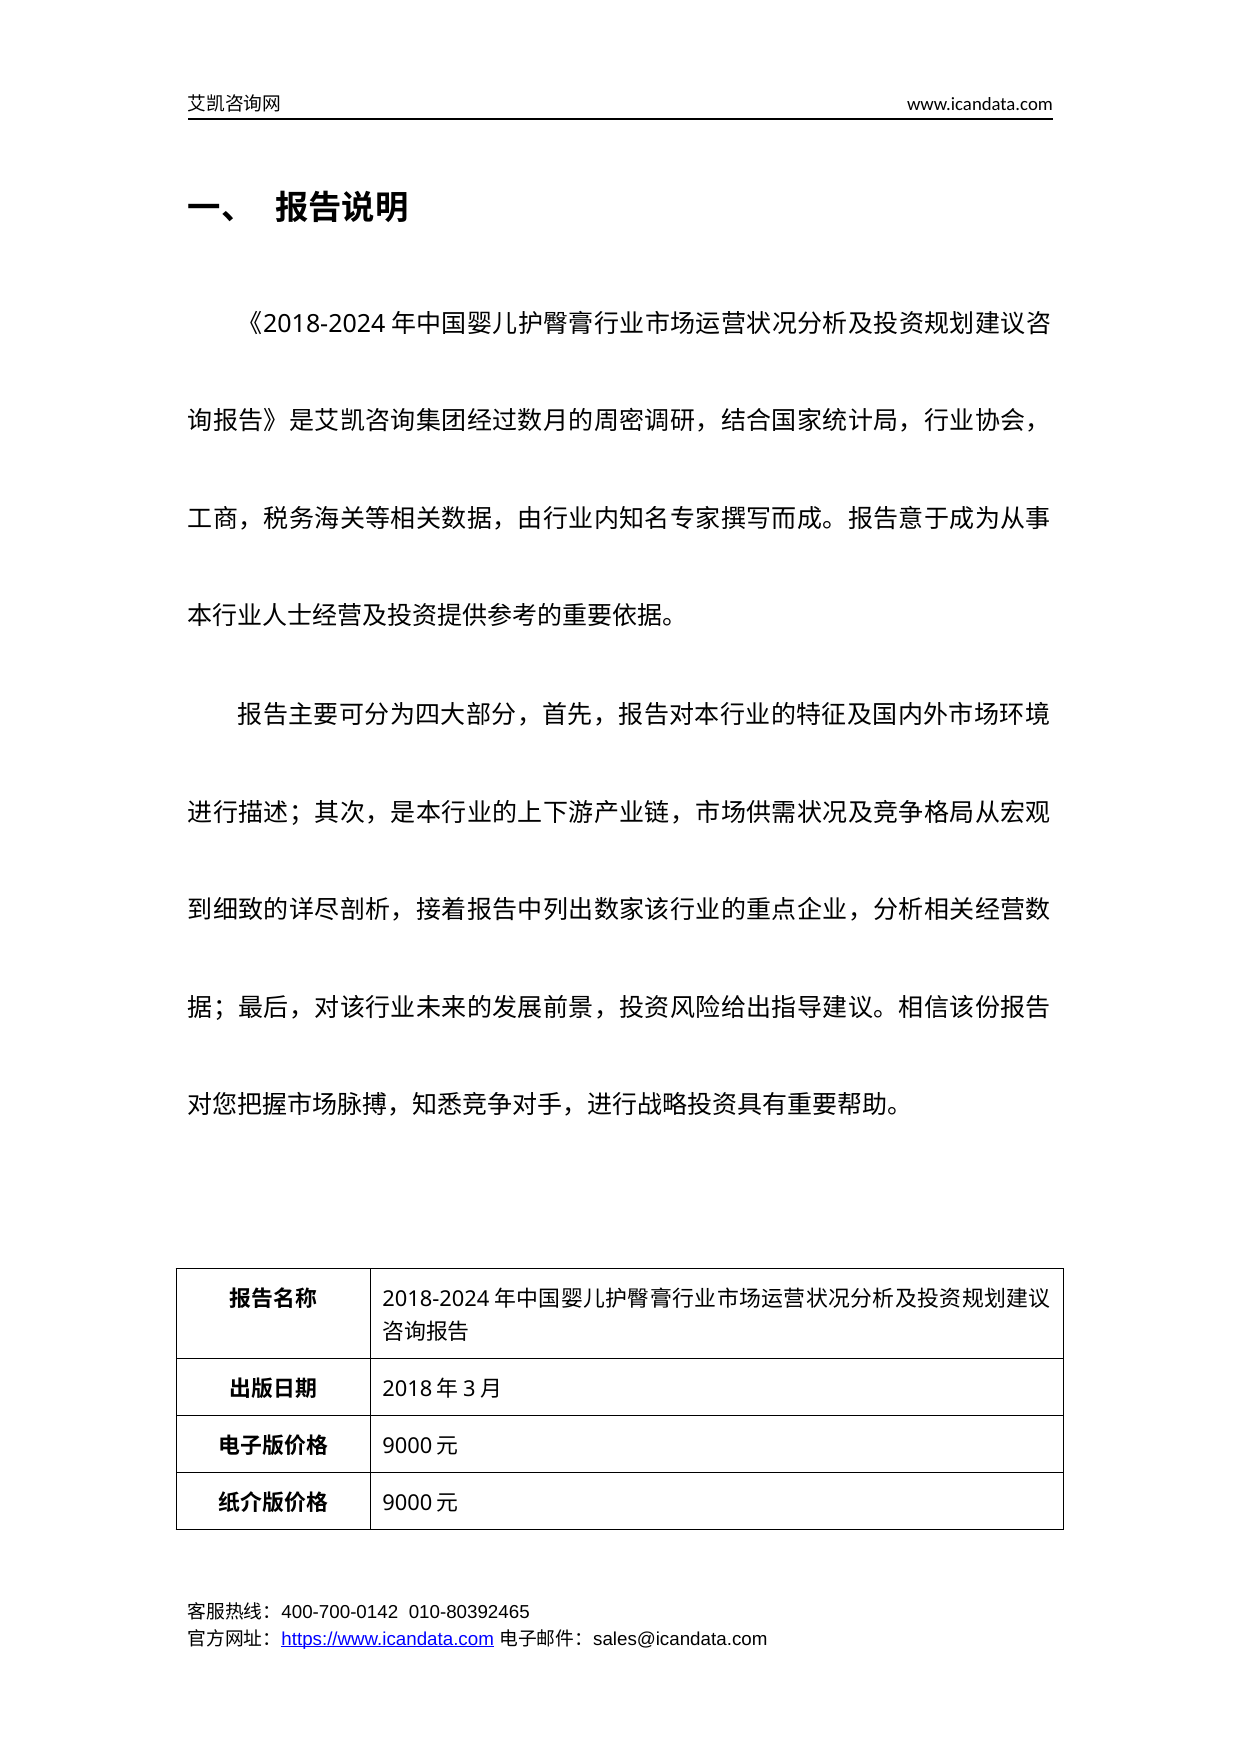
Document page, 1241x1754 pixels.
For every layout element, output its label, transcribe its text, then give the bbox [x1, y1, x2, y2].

table_cell 出版日期 [177, 1359, 370, 1415]
subtitle 报告说明 [187, 172, 1053, 237]
table_cell 9000元 [371, 1416, 1063, 1472]
table_header 2018-2024年中国婴儿护臀膏行业市场运营状况分析及投资规划建议咨询报告 [371, 1269, 1063, 1358]
table_cell 纸介版价格 [177, 1473, 370, 1529]
table_cell 电子版价格 [177, 1416, 370, 1472]
table_header 报告名称 [177, 1269, 370, 1358]
table_cell 2018年3月 [371, 1359, 1063, 1415]
table_cell 9000元 [371, 1473, 1063, 1529]
text 《2018-2024年中国婴儿护臀膏行业市场运营状况分析及投资规划建议咨询报告》是艾凯咨询集团经过数月的周密调研，结合国家统计局，行业协会，工商，税务海关等相关数据，由行业内知名专家撰写而成。报告意于成为从事本行业人士经营及投资提供参考的重要依据。 [187, 289, 1053, 646]
text 报告主要可分为四大部分，首先，报告对本行业的特征及国内外市场环境进行描述；其次，是本行业的上下游产业链，市场供需状况及竞争格局从宏观到细致的详尽剖析，接着报告中列出数家该行业的重点企业，分析相关经营数据；最后，对该行业未来的发展前景，投资风险给出指导建议。相信该份报告对您把握市场脉搏，知悉竞争对手，进行战略投资具有重要帮助。 [187, 681, 1053, 1136]
